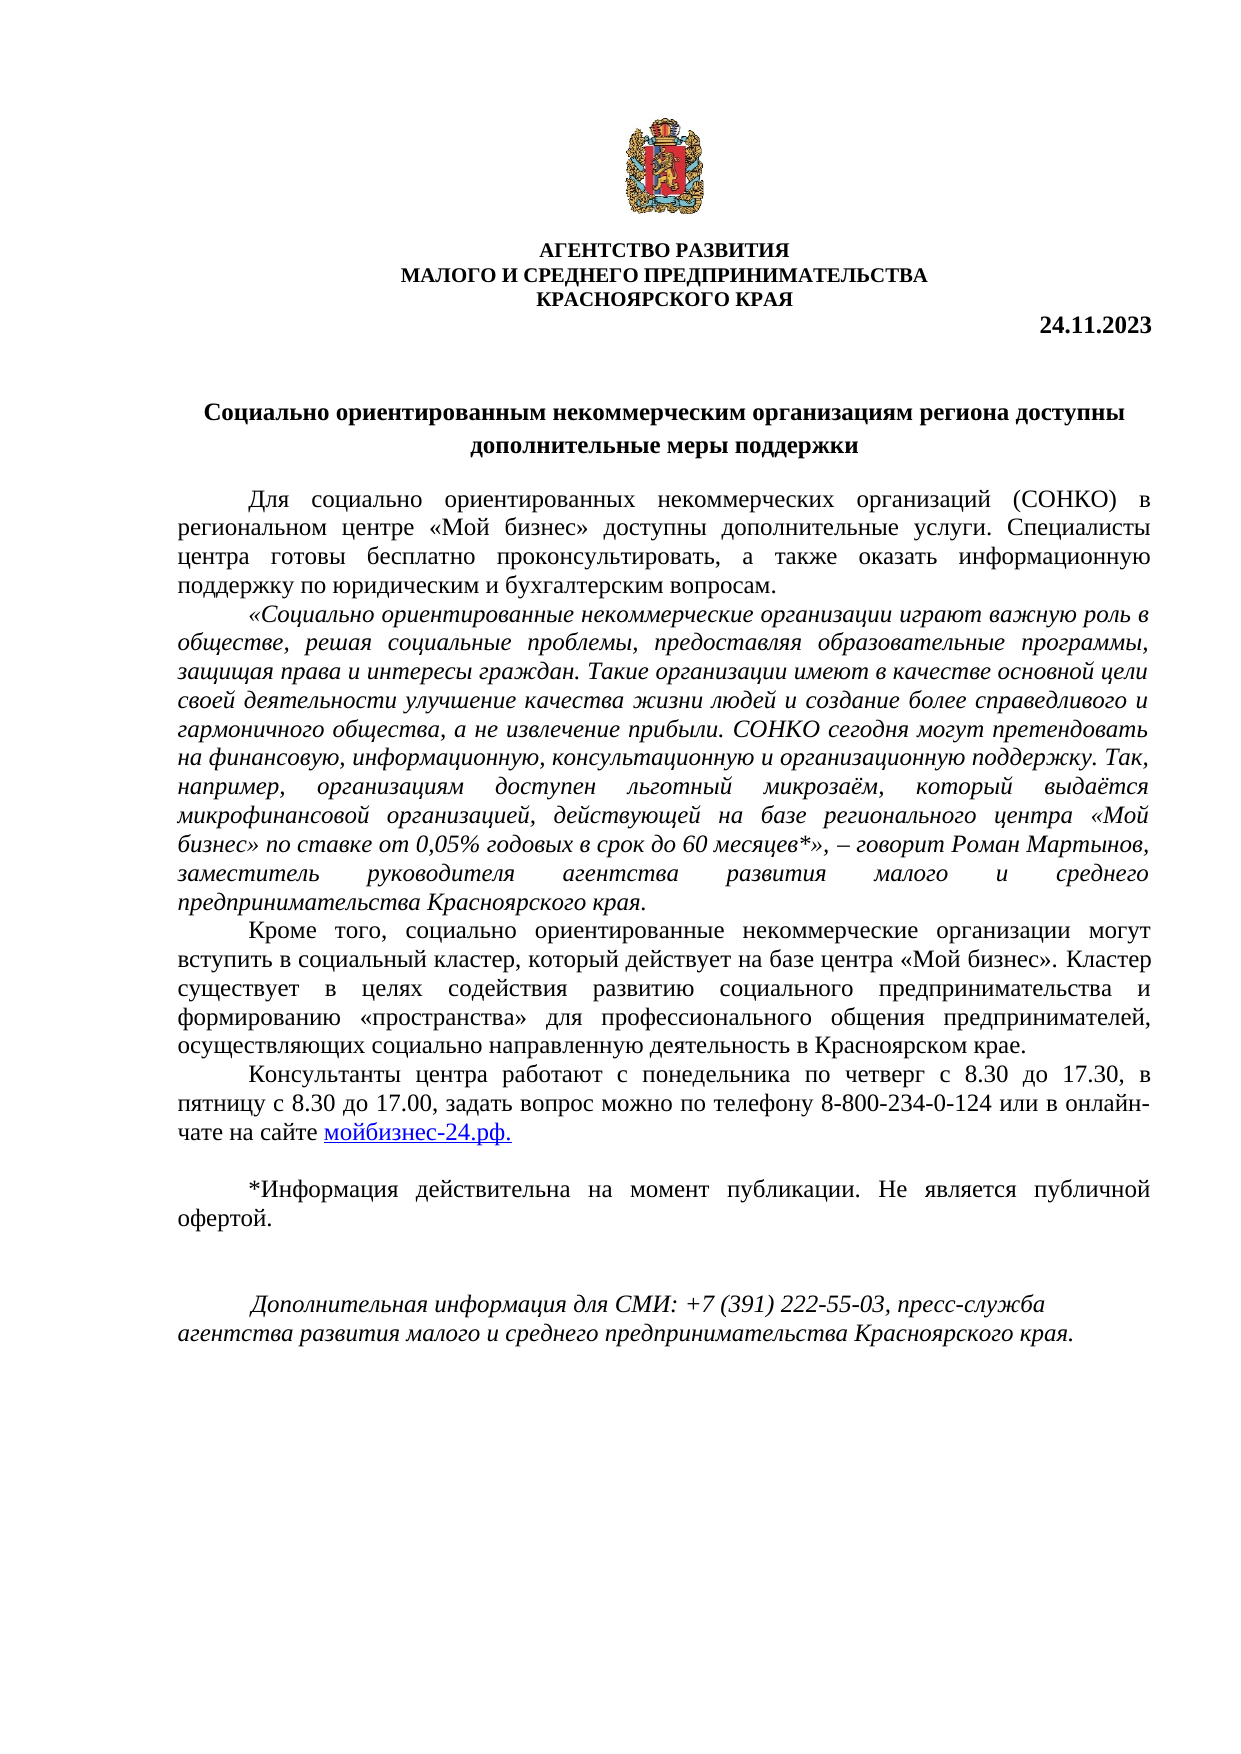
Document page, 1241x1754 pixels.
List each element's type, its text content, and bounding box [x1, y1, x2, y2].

text АГЕНТСТВО РАЗВИТИЯ [177, 238, 1152, 262]
text 24.11.2023 [177, 311, 1152, 339]
text «Социально ориентированные некоммерческие организации играют важную роль в обществе, решая социальные проблемы, предоставляя образовательные программы, защищая права и интересы граждан. Такие организации имеют в качестве основной цели своей деятельности улучшение качества жизни людей и создание более справедливого и гармоничного общества, а не извлечение прибыли. СОНКО сегодня могут претендовать на финансовую, информационную, консультационную и организационную поддержку. Так, например, организациям доступен льготный микрозаём, который выдаётся микрофинансовой организацией, действующей на базе регионального центра «Мой бизнес» по ставке от 0,05% годовых в срок до 60 месяцев*», – говорит Роман Мартынов, заместитель руководителя агентства развития малого и среднего предпринимательства Красноярского края. [177, 599, 1152, 915]
text Для социально ориентированных некоммерческих организаций (СОНКО) в региональном центре «Мой бизнес» доступны дополнительные услуги. Специалисты центра готовы бесплатно проконсультировать, а также оказать информационную поддержку по юридическим и бухгалтерским вопросам. [177, 484, 1152, 599]
text Консультанты центра работают с понедельника по четверг с 8.30 до 17.30, в пятницу с 8.30 до 17.00, задать вопрос можно по телефону 8-800-234-0-124 или в онлайн-чате на сайте мойбизнес-24.рф. [177, 1059, 1152, 1145]
text *Информация действительна на момент публикации. Не является публичной офертой. [177, 1174, 1152, 1232]
text КРАСНОЯРСКОГО КРАЯ [177, 287, 1152, 311]
text Кроме того, социально ориентированные некоммерческие организации могут вступить в социальный кластер, который действует на базе центра «Мой бизнес». Кластер существует в целях содействия развитию социального предпринимательства и формированию «пространства» для профессионального общения предпринимателей, осуществляющих социально направленную деятельность в Красноярском крае. [177, 915, 1152, 1059]
picture [625, 118, 704, 214]
text Дополнительная информация для СМИ: +7 (391) 222-55-03, пресс-служба агентства развития малого и среднего предпринимательства Красноярского края. [177, 1289, 1152, 1347]
text Социально ориентированным некоммерческим организациям региона доступны дополнительные меры поддержки [177, 397, 1152, 459]
text МАЛОГО И СРЕДНЕГО ПРЕДПРИНИМАТЕЛЬСТВА [177, 262, 1152, 287]
